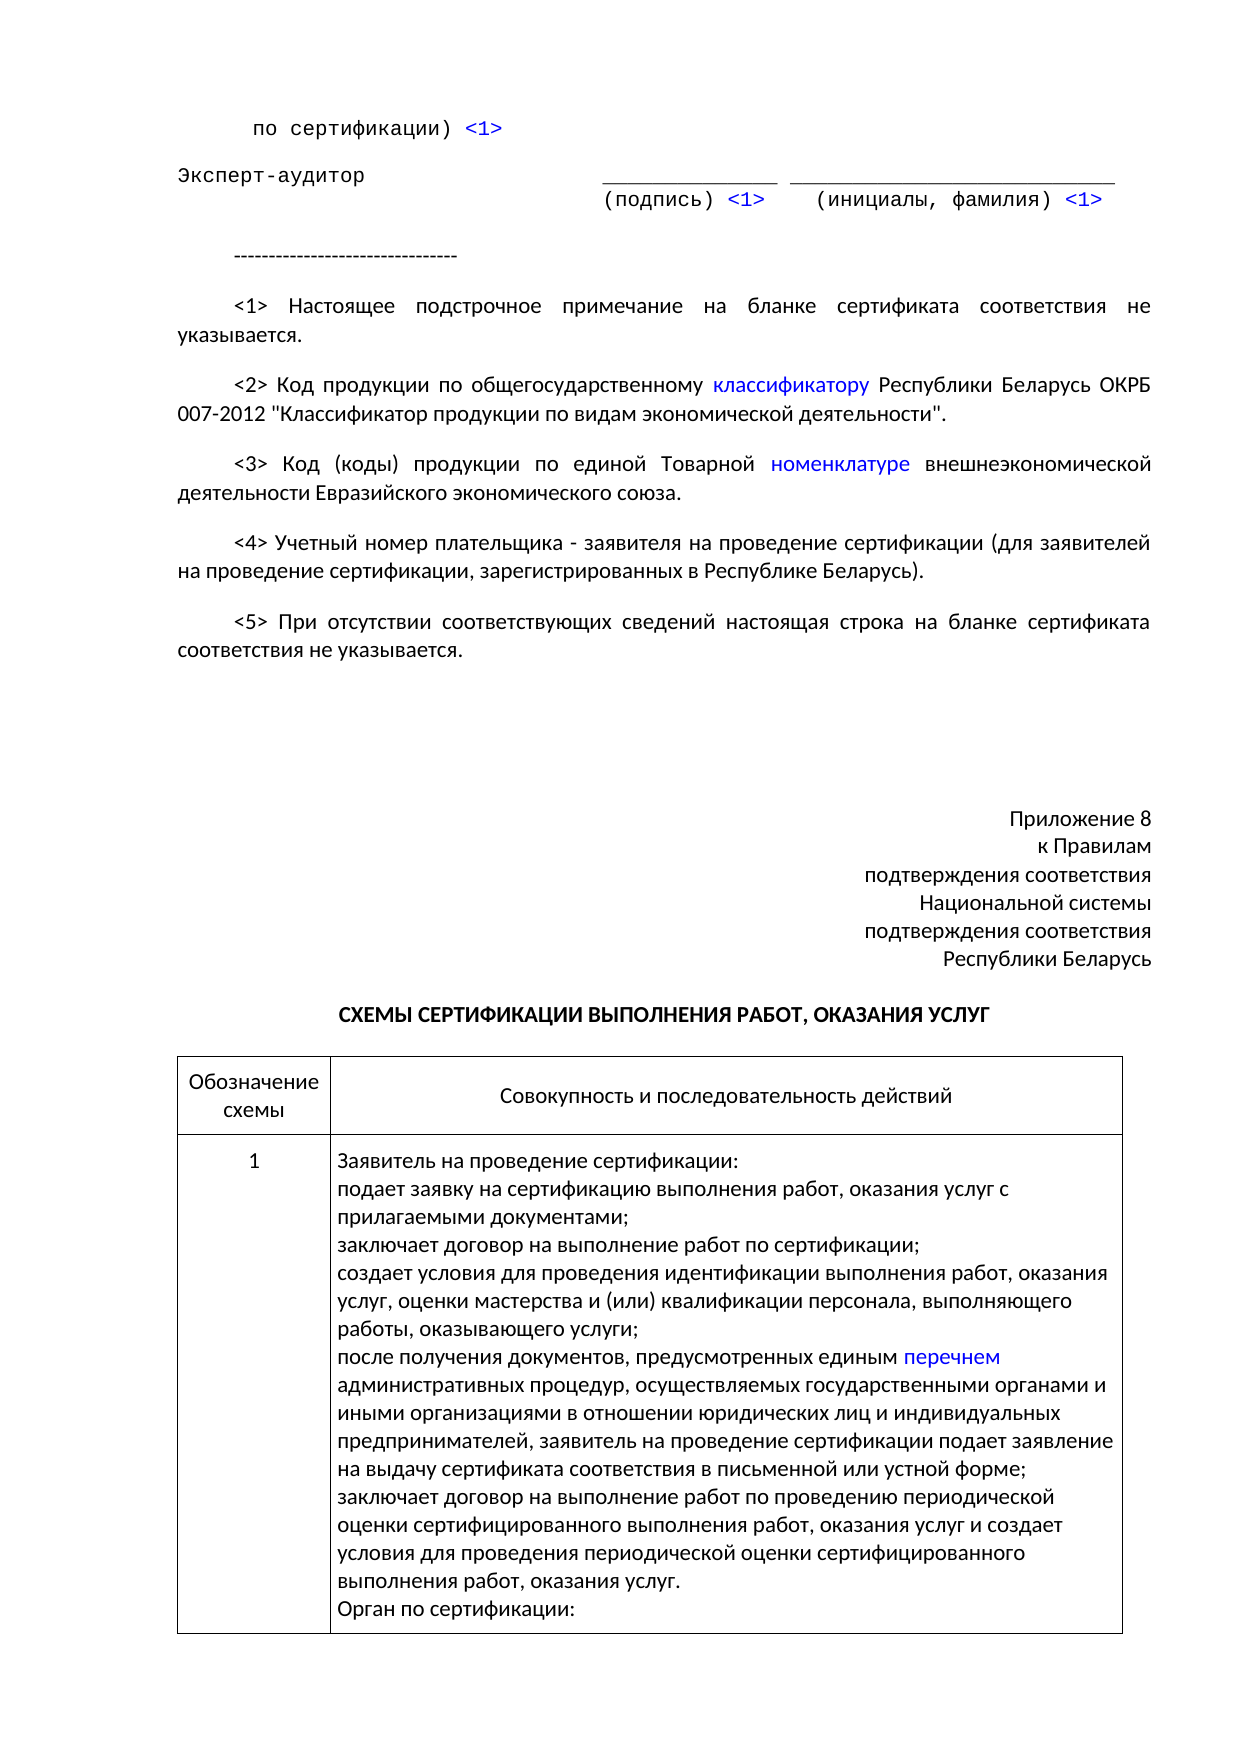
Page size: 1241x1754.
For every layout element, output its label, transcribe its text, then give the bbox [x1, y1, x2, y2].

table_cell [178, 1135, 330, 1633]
text <3> Код (коды) продукции по единой Товарной номенклатуре внешнеэкономической деятельности Евразийского экономического союза. [177, 449, 1152, 506]
text подтверждения соответствия [177, 860, 1152, 888]
text (подпись) <1> (инициалы, фамилия) <1> [177, 189, 1152, 213]
text <5> При отсутствии соответствующих сведений настоящая строка на бланке сертификата соответствия не указывается. [177, 607, 1152, 663]
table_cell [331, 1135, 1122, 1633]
text <2> Код продукции по общегосударственному классификатору Республики Беларусь ОКРБ 007-2012 "Классификатор продукции по видам экономической деятельности". [177, 371, 1152, 427]
text -------------------------------- [177, 241, 1152, 269]
text <4> Учетный номер плательщика - заявителя на проведение сертификации (для заявителей на проведение сертификации, зарегистрированных в Республике Беларусь). [177, 528, 1152, 584]
text Эксперт-аудитор ______________ __________________________ [177, 165, 1152, 189]
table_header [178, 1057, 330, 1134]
text Республики Беларусь [177, 944, 1152, 972]
text <1> Настоящее подстрочное примечание на бланке сертификата соответствия не указывается. [177, 292, 1152, 348]
title СХЕМЫ СЕРТИФИКАЦИИ ВЫПОЛНЕНИЯ РАБОТ, ОКАЗАНИЯ УСЛУГ [177, 1000, 1152, 1028]
text Приложение 8 [177, 804, 1152, 832]
text по сертификации) <1> [177, 118, 1152, 142]
text подтверждения соответствия [177, 916, 1152, 944]
text Национальной системы [177, 888, 1152, 916]
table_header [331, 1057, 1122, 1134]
text к Правилам [177, 832, 1152, 860]
